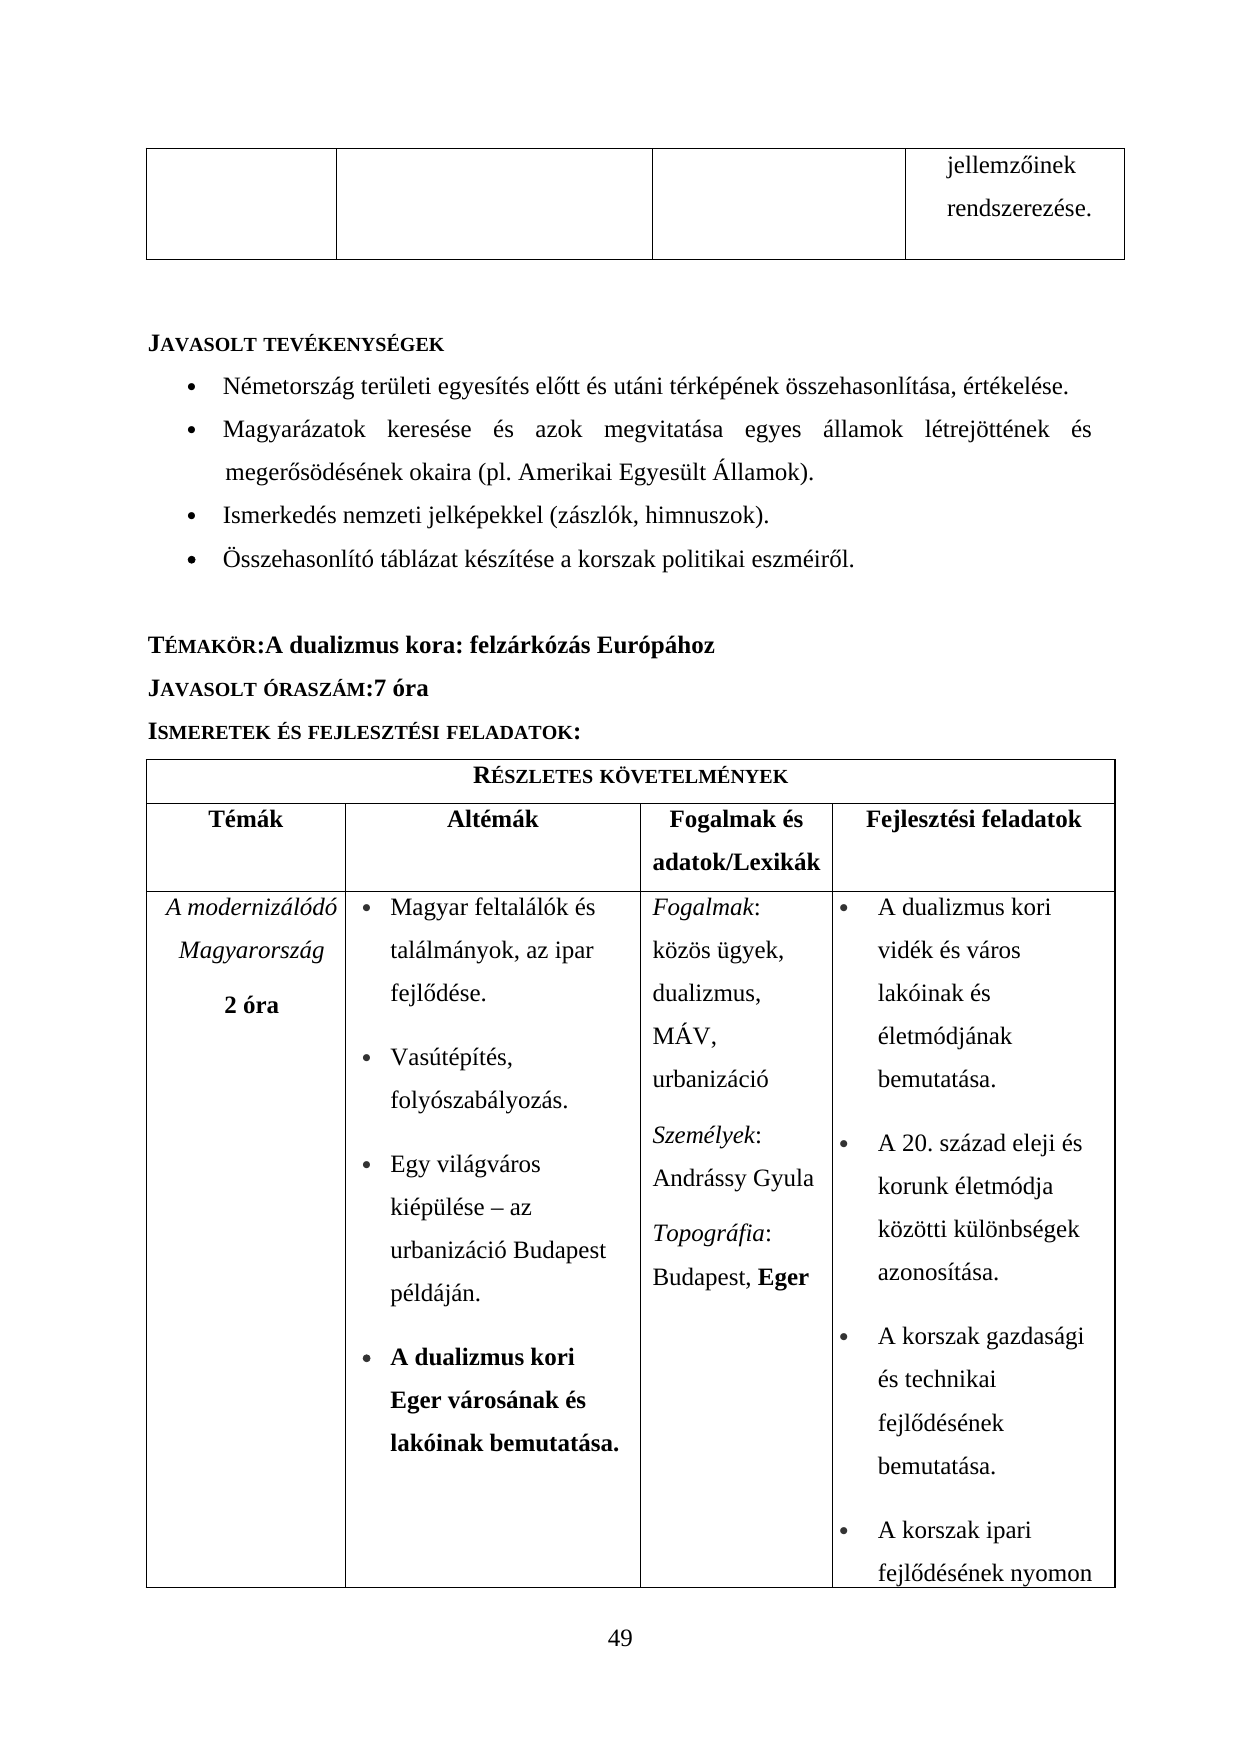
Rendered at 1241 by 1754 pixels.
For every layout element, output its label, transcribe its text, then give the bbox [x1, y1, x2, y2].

list Magyarázatok keresése és azok megvitatása egyes államok létrejöttének és megerősödésének okaira (pl. Amerikai Egyesült Államok). [188, 414, 1092, 486]
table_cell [906, 149, 1124, 259]
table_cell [337, 149, 652, 259]
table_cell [147, 149, 336, 259]
list Németország területi egyesítés előtt és utáni térképének összehasonlítása, értékelése. [188, 371, 1092, 400]
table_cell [147, 892, 345, 1587]
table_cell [653, 149, 905, 259]
table_cell Fogalmak és adatok/Lexikák [641, 804, 832, 891]
list Összehasonlító táblázat készítése a korszak politikai eszméiről. [188, 544, 1092, 572]
table_cell Fejlesztési feladatok [833, 804, 1114, 891]
table_cell Altémák [346, 804, 640, 891]
table_header Részletes követelmények [147, 760, 1114, 803]
text Javasolt tevékenységek [148, 328, 1092, 357]
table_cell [641, 892, 832, 1587]
text Javasolt óraszám:7 óra [148, 673, 1092, 702]
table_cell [346, 892, 640, 1587]
text Témakör:A dualizmus kora: felzárkózás Európához [148, 630, 1092, 659]
text Ismeretek és fejlesztési feladatok: [148, 716, 1092, 745]
list Ismerkedés nemzeti jelképekkel (zászlók, himnuszok). [188, 501, 1092, 529]
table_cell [833, 892, 1114, 1587]
table_cell Témák [147, 804, 345, 891]
